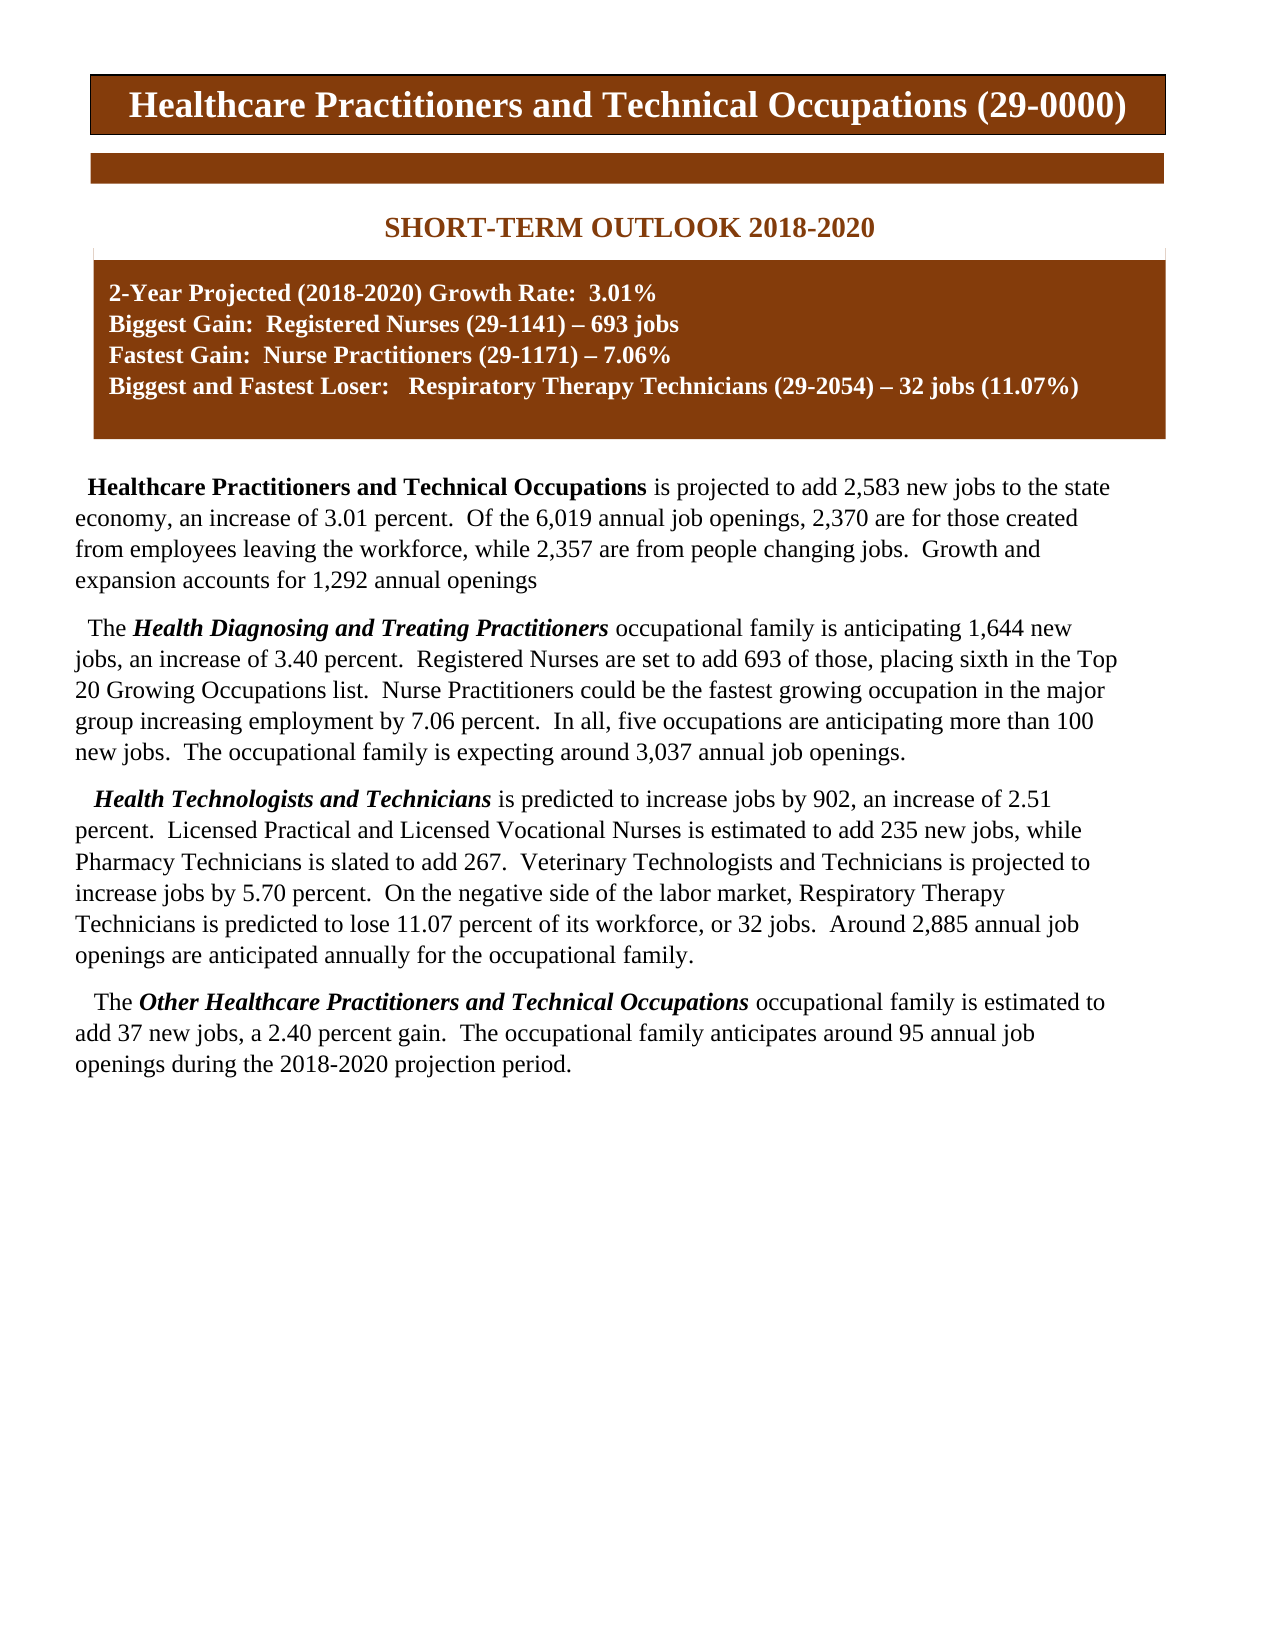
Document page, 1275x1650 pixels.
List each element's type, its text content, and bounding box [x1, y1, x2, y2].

text The Other Healthcare Practitioners and Technical Occupations occupational family is estimated to add 37 new jobs, a 2.40 percent gain. The occupational family anticipates around 95 annual job openings during the 2018-2020 projection period. [75, 987, 1125, 1078]
text Health Technologists and Technicians is predicted to increase jobs by 902, an increase of 2.51 percent. Licensed Practical and Licensed Vocational Nurses is estimated to add 235 new jobs, while Pharmacy Technicians is slated to add 267. Veterinary Technologists and Technicians is projected to increase jobs by 5.70 percent. On the negative side of the labor market, Respiratory Therapy Technicians is predicted to lose 11.07 percent of its workforce, or 32 jobs. Around 2,885 annual job openings are anticipated annually for the occupational family. [75, 784, 1125, 968]
text The Health Diagnosing and Treating Practitioners occupational family is anticipating 1,644 new jobs, an increase of 3.40 percent. Registered Nurses are set to add 693 of those, placing sixth in the Top 20 Growing Occupations list. Nurse Practitioners could be the fastest growing occupation in the major group increasing employment by 7.06 percent. In all, five occupations are anticipating more than 100 new jobs. The occupational family is expecting around 3,037 annual job openings. [75, 613, 1125, 766]
text Healthcare Practitioners and Technical Occupations is projected to add 2,583 new jobs to the state economy, an increase of 3.01 percent. Of the 6,019 annual job openings, 2,370 are for those created from employees leaving the workforce, while 2,357 are from people changing jobs. Growth and expansion accounts for 1,292 annual openings [75, 75, 1125, 594]
